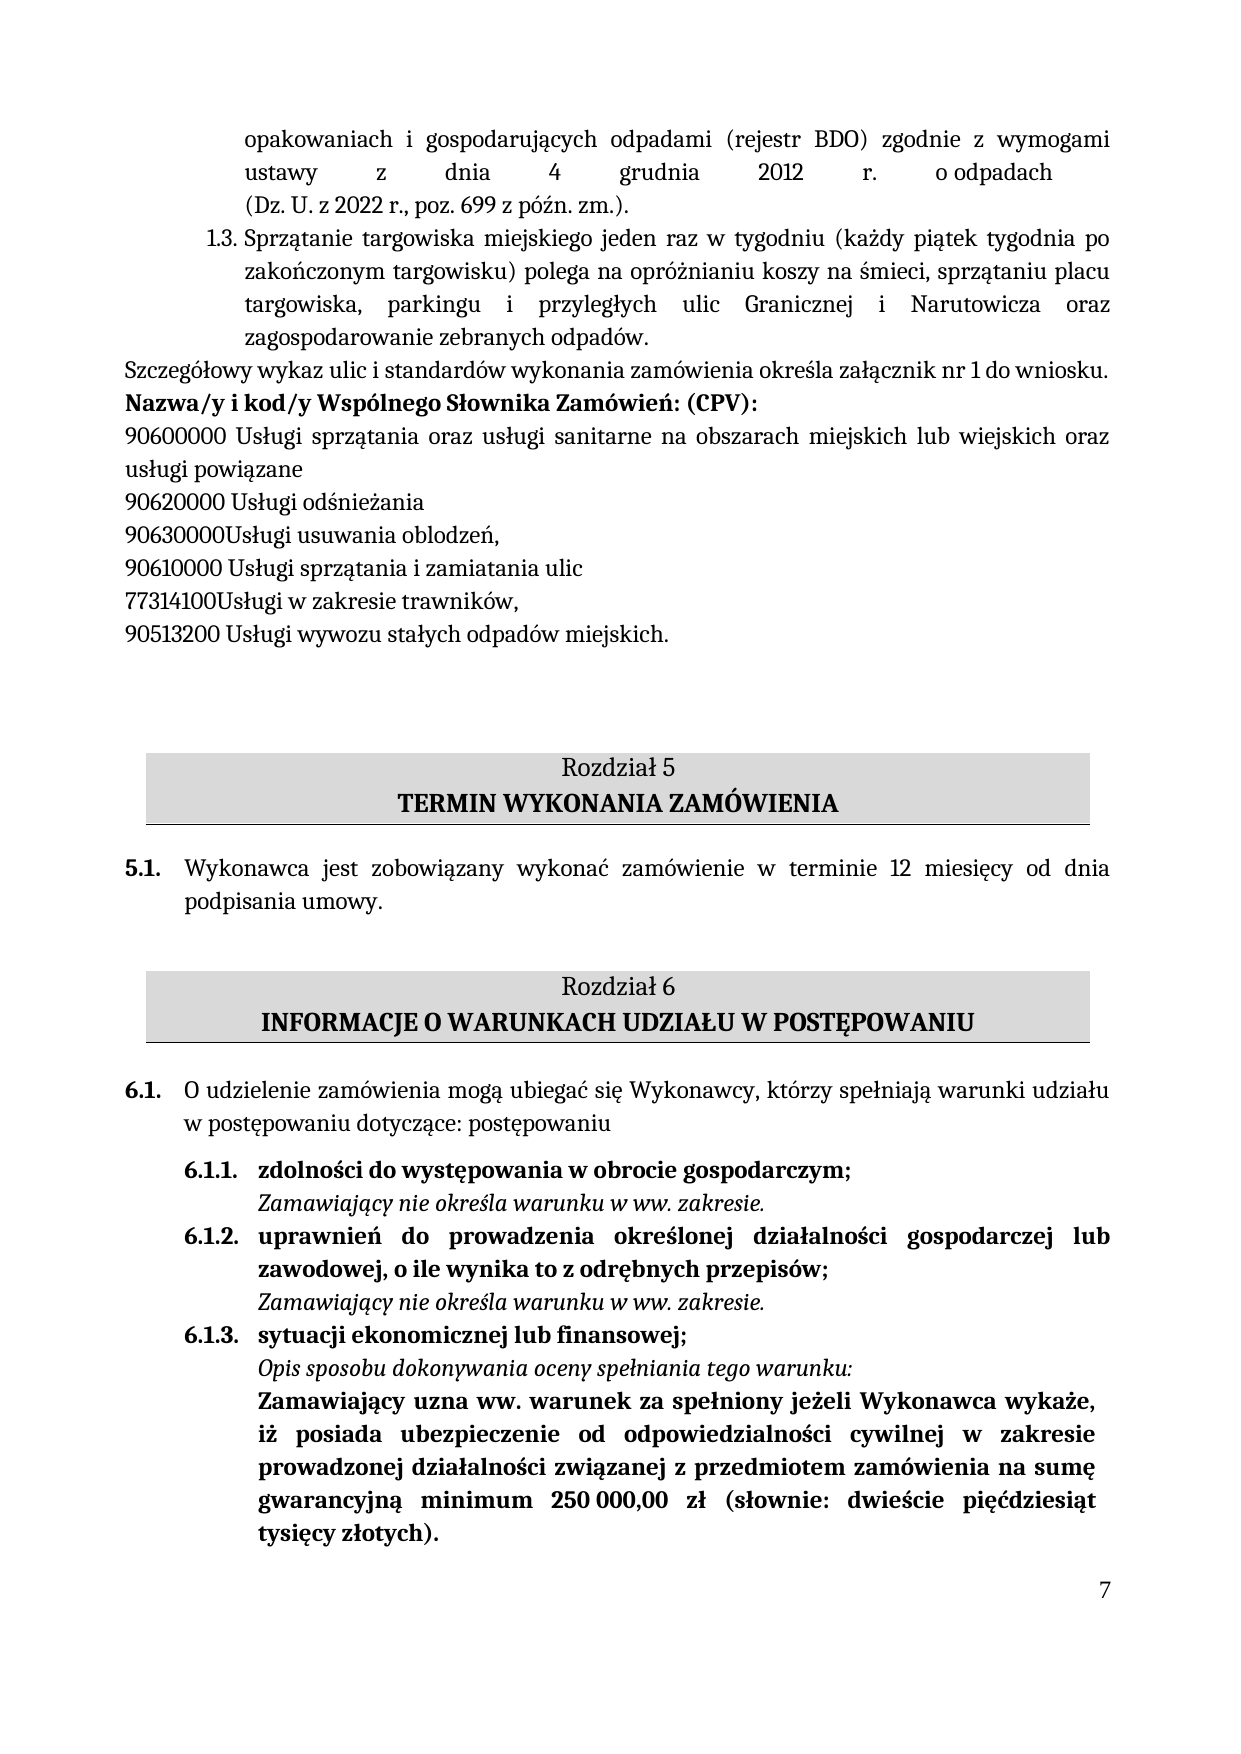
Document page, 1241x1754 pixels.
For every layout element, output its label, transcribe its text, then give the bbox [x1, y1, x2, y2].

list O udzielenie zamówienia mogą ubiegać się Wykonawcy, którzy spełniają warunki udziału w postępowaniu dotyczące: postępowaniu [125, 1076, 1111, 1138]
list Wykonawca jest zobowiązany wykonać zamówienie w terminie 12 miesięcy od dnia podpisania umowy. [125, 854, 1111, 916]
text Zamawiający nie określa warunku w ww. zakresie. [258, 1288, 1111, 1317]
list uprawnień do prowadzenia określonej działalności gospodarczej lub zawodowej, o ile wynika to z odrębnych przepisów; [184, 1222, 1111, 1284]
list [207, 125, 1111, 220]
text 90513200 Usługi wywozu stałych odpadów miejskich. [125, 620, 1111, 649]
table_header Rozdział 6 INFORMACJE O WARUNKACH UDZIAŁU W POSTĘPOWANIU [146, 971, 1090, 1042]
text Szczegółowy wykaz ulic i standardów wykonania zamówienia określa załącznik nr 1 do wniosku. [125, 356, 1111, 385]
text Zamawiający nie określa warunku w ww. zakresie. [258, 1189, 1111, 1218]
list zdolności do występowania w obrocie gospodarczym; [184, 1156, 1111, 1185]
text 90630000Usługi usuwania oblodzeń, [125, 521, 1111, 550]
text 90610000 Usługi sprzątania i zamiatania ulic [125, 554, 1111, 583]
list sytuacji ekonomicznej lub finansowej; [184, 1321, 1111, 1350]
list Opis sposobu dokonywania oceny spełniania tego warunku: [224, 1354, 1111, 1383]
text 90620000 Usługi odśnieżania [125, 488, 1111, 517]
table_header Rozdział 5 TERMIN WYKONANIA ZAMÓWIENIA [146, 753, 1090, 823]
list Sprzątanie targowiska miejskiego jeden raz w tygodniu (każdy piątek tygodnia po zakończonym targowisku) polega na opróżnianiu koszy na śmieci, sprzątaniu placu targowiska, parkingu i przyległych ulic Granicznej i Narutowicza oraz zagospodarowanie zebranych odpadów. [207, 224, 1111, 352]
text Zamawiający uzna ww. warunek za spełniony jeżeli Wykonawca wykaże, iż posiada ubezpieczenie od odpowiedzialności cywilnej w zakresie prowadzonej działalności związanej z przedmiotem zamówienia na sumę gwarancyjną minimum 250 000,00 zł (słownie: dwieście pięćdziesiąt tysięcy złotych). [258, 1387, 1096, 1548]
text 77314100Usługi w zakresie trawników, [125, 587, 1111, 616]
text Nazwa/y i kod/y Wspólnego Słownika Zamówień: (CPV): [125, 389, 1111, 418]
text 90600000 Usługi sprzątania oraz usługi sanitarne na obszarach miejskich lub wiejskich oraz usługi powiązane [125, 422, 1111, 484]
